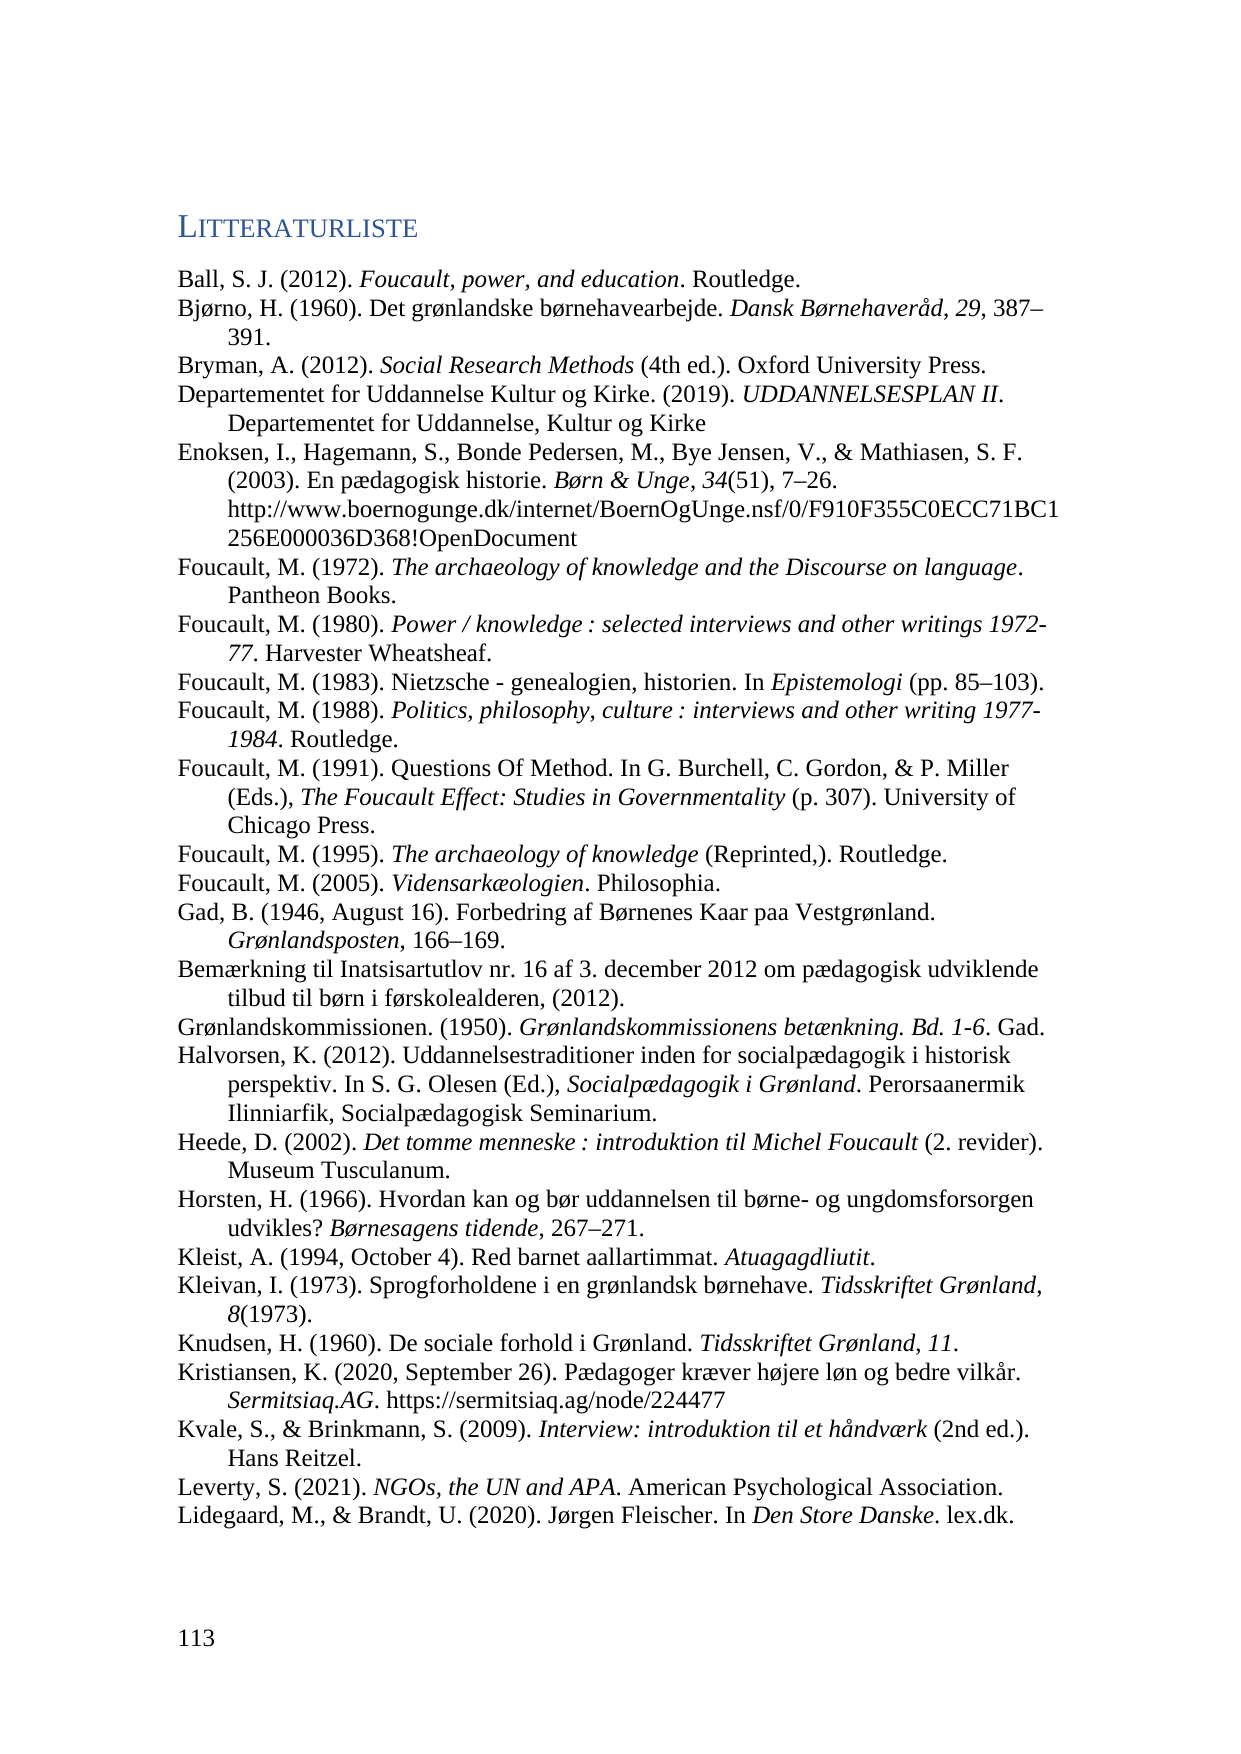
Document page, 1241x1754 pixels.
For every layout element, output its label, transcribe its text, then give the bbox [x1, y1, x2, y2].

text Departementet for Uddannelse Kultur og Kirke. (2019). UDDANNELSESPLAN II. Departementet for Uddannelse, Kultur og Kirke [177, 379, 1063, 437]
text Leverty, S. (2021). NGOs, the UN and APA. American Psychological Association. [177, 1472, 1063, 1501]
text Foucault, M. (1972). The archaeology of knowledge and the Discourse on language. Pantheon Books. [177, 552, 1063, 609]
text Kleivan, I. (1973). Sprogforholdene i en grønlandsk børnehave. Tidsskriftet Grønland, 8(1973). [177, 1271, 1063, 1328]
text Bryman, A. (2012). Social Research Methods (4th ed.). Oxford University Press. [177, 351, 1063, 379]
text Bemærkning til Inatsisartutlov nr. 16 af 3. december 2012 om pædagogisk udviklende tilbud til børn i førskolealderen, (2012). [177, 954, 1063, 1012]
text Kleist, A. (1994, October 4). Red barnet aallartimmat. Atuagagdliutit. [177, 1242, 1063, 1271]
text Foucault, M. (1988). Politics, philosophy, culture : interviews and other writing 1977-1984. Routledge. [177, 696, 1063, 753]
text Foucault, M. (1995). The archaeology of knowledge (Reprinted,). Routledge. [177, 839, 1063, 868]
text Ball, S. J. (2012). Foucault, power, and education. Routledge. [177, 264, 1063, 293]
text Heede, D. (2002). Det tomme menneske : introduktion til Michel Foucault (2. revider). Museum Tusculanum. [177, 1127, 1063, 1184]
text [177, 1501, 1063, 1529]
text Foucault, M. (1991). Questions Of Method. In G. Burchell, C. Gordon, & P. Miller (Eds.), The Foucault Effect: Studies in Governmentality (p. 307). University of Chicago Press. [177, 753, 1063, 839]
text Foucault, M. (1980). Power / knowledge : selected interviews and other writings 1972-77. Harvester Wheatsheaf. [177, 609, 1063, 667]
text Kristiansen, K. (2020, September 26). Pædagoger kræver højere løn og bedre vilkår. Sermitsiaq.AG. https://sermitsiaq.ag/node/224477 [177, 1357, 1063, 1414]
text Bjørno, H. (1960). Det grønlandske børnehavearbejde. Dansk Børnehaveråd, 29, 387–391. [177, 293, 1063, 351]
text Foucault, M. (2005). Vidensarkæologien. Philosophia. [177, 868, 1063, 897]
text Grønlandskommissionen. (1950). Grønlandskommissionens betænkning. Bd. 1-6. Gad. [177, 1012, 1063, 1041]
text Foucault, M. (1983). Nietzsche - genealogien, historien. In Epistemologi (pp. 85–103). [177, 667, 1063, 696]
text Halvorsen, K. (2012). Uddannelsestraditioner inden for socialpædagogik i historisk perspektiv. In S. G. Olesen (Ed.), Socialpædagogik i Grønland. Perorsaanermik Ilinniarfik, Socialpædagogisk Seminarium. [177, 1041, 1063, 1127]
subtitle Litteraturliste [177, 207, 1063, 245]
text Knudsen, H. (1960). De sociale forhold i Grønland. Tidsskriftet Grønland, 11. [177, 1328, 1063, 1357]
text Kvale, S., & Brinkmann, S. (2009). Interview: introduktion til et håndværk (2nd ed.). Hans Reitzel. [177, 1414, 1063, 1472]
text Enoksen, I., Hagemann, S., Bonde Pedersen, M., Bye Jensen, V., & Mathiasen, S. F. (2003). En pædagogisk historie. Børn & Unge, 34(51), 7–26. http://www.boernogunge.dk/internet/BoernOgUnge.nsf/0/F910F355C0ECC71BC1256E000036D368!OpenDocument [177, 437, 1063, 552]
text Gad, B. (1946, August 16). Forbedring af Børnenes Kaar paa Vestgrønland. Grønlandsposten, 166–169. [177, 897, 1063, 954]
text Horsten, H. (1966). Hvordan kan og bør uddannelsen til børne- og ungdomsforsorgen udvikles? Børnesagens tidende, 267–271. [177, 1184, 1063, 1242]
